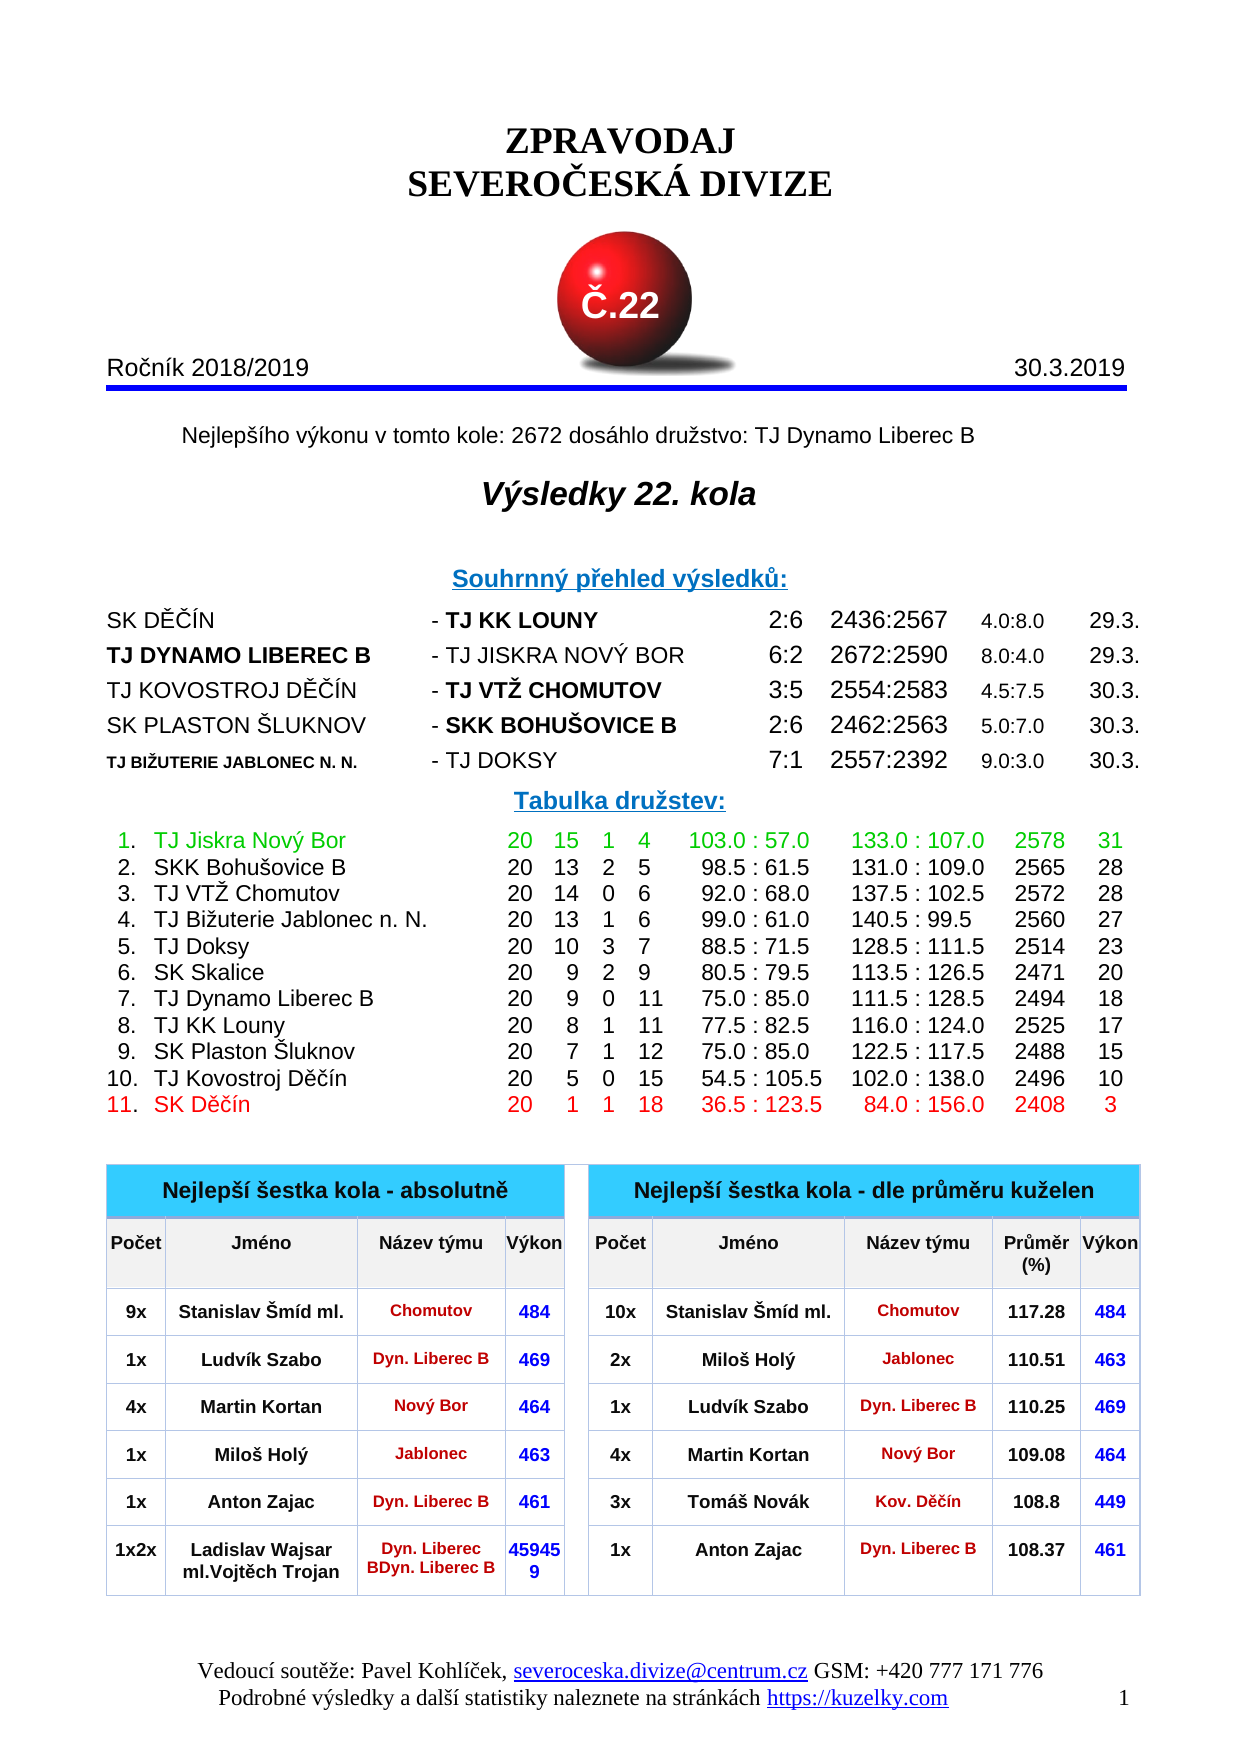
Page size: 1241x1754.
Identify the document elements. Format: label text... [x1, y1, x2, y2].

table_cell Tomáš Novák [653, 1479, 844, 1525]
text 7. TJ Dynamo Liberec B 20 9 0 11 75.0 : 85.0 111.5 : 128.5 2494 18 [106, 985, 1134, 1012]
text 10. TJ Kovostroj Děčín 20 5 0 15 54.5 : 105.5 102.0 : 138.0 2496 10 [106, 1064, 1134, 1091]
table_cell 463 [1081, 1336, 1139, 1383]
text Nejlepšího výkonu v tomto kole: 2672 dosáhlo družstvo: TJ Dynamo Liberec B [106, 422, 1134, 449]
table_cell Jablonec [358, 1431, 505, 1478]
table_cell 1x [107, 1479, 165, 1525]
text TJ Bižuterie Jablonec n. N. - TJ Doksy 7:1 2557:2392 9.0:3.0 30.3. [106, 745, 1134, 773]
table_cell 10x [589, 1289, 652, 1335]
text 6. SK Skalice 20 9 2 9 80.5 : 79.5 113.5 : 126.5 2471 20 [106, 959, 1134, 985]
text 9. SK Plaston Šluknov 20 7 1 12 75.0 : 85.0 122.5 : 117.5 2488 15 [106, 1038, 1134, 1064]
table_cell Stanislav Šmíd ml. [166, 1289, 357, 1335]
table_cell Název týmu [845, 1219, 992, 1287]
table_cell 117.28 [993, 1289, 1080, 1335]
table_cell Miloš Holý [166, 1431, 357, 1478]
table_cell Ladislav Wajsar ml. [166, 1526, 357, 1594]
text SEVEROČESKÁ DIVIZE [106, 161, 1134, 204]
table_cell Počet [589, 1219, 652, 1287]
table_cell 449 [1081, 1479, 1139, 1525]
table_cell 469 [506, 1336, 564, 1383]
table_header [565, 1165, 588, 1594]
text 8. TJ KK Louny 20 8 1 11 77.5 : 82.5 116.0 : 124.0 2525 17 [106, 1012, 1134, 1038]
table_cell 459 [506, 1526, 564, 1594]
text ZPRAVODAJ [106, 118, 1134, 161]
table_cell Ludvík Szabo [653, 1384, 844, 1430]
text 5. TJ Doksy 20 10 3 7 88.5 : 71.5 128.5 : 111.5 2514 23 [106, 933, 1134, 959]
table_cell Jméno [653, 1219, 844, 1287]
table_cell Jméno [166, 1219, 357, 1287]
table_cell 2x [589, 1336, 652, 1383]
table_cell Miloš Holý [653, 1336, 844, 1383]
table_cell Dyn. Liberec B [358, 1336, 505, 1383]
text 1. TJ Jiskra Nový Bor 20 15 1 4 103.0 : 57.0 133.0 : 107.0 2578 31 [106, 827, 1134, 854]
table_cell 464 [506, 1384, 564, 1430]
table_cell Výkon [1081, 1219, 1139, 1287]
table_cell 1x [107, 1526, 165, 1594]
table_cell 461 [1081, 1526, 1139, 1594]
table_cell 3x [589, 1479, 652, 1525]
text Ročník 2018/2019 30.3.2019 [106, 353, 1134, 382]
table_cell 484 [1081, 1289, 1139, 1335]
text Č.22 [106, 283, 1134, 327]
table_cell 461 [506, 1479, 564, 1525]
table_cell Nový Bor [845, 1431, 992, 1478]
table_cell Výkon [506, 1219, 564, 1287]
table_cell 109.08 [993, 1431, 1080, 1478]
table_cell Ludvík Szabo [166, 1336, 357, 1383]
table_cell Chomutov [845, 1289, 992, 1335]
text Výsledky 22. kola [106, 474, 1134, 512]
text 2. SKK Bohušovice B 20 13 2 5 98.5 : 61.5 131.0 : 109.0 2565 28 [106, 854, 1134, 880]
text SK Děčín - TJ KK Louny 2:6 2436:2567 4.0:8.0 29.3. [106, 605, 1134, 633]
table_header Nejlepší šestka kola - dle průměru kuželen [589, 1165, 1139, 1216]
table_cell 9x [107, 1289, 165, 1335]
table_cell 110.25 [993, 1384, 1080, 1430]
table_cell 484 [506, 1289, 564, 1335]
table_cell 108.8 [993, 1479, 1080, 1525]
table_cell Průměr (%) [993, 1219, 1080, 1287]
table_cell Dyn. Liberec B [845, 1384, 992, 1430]
text Tabulka družstev: [94, 786, 1145, 815]
table_cell Nový Bor [358, 1384, 505, 1430]
table_cell Dyn. Liberec B [358, 1479, 505, 1525]
table_cell 4x [107, 1384, 165, 1430]
text TJ Dynamo Liberec B - TJ Jiskra Nový Bor 6:2 2672:2590 8.0:4.0 29.3. [106, 640, 1134, 668]
table_cell Martin Kortan [653, 1431, 844, 1478]
table_cell 464 [1081, 1431, 1139, 1478]
table_cell Anton Zajac [166, 1479, 357, 1525]
text Souhrnný přehled výsledků: [94, 563, 1145, 592]
text 3. TJ VTŽ Chomutov 20 14 0 6 92.0 : 68.0 137.5 : 102.5 2572 28 [106, 880, 1134, 906]
table_cell 1x [589, 1384, 652, 1430]
table_cell Kov. Děčín [845, 1479, 992, 1525]
table_cell Počet [107, 1219, 165, 1287]
table_cell Martin Kortan [166, 1384, 357, 1430]
table_cell Dyn. Liberec B [358, 1526, 505, 1594]
text SK Plaston Šluknov - SKK Bohušovice B 2:6 2462:2563 5.0:7.0 30.3. [106, 710, 1134, 738]
table_cell 1x [589, 1526, 652, 1594]
table_cell Chomutov [358, 1289, 505, 1335]
table_cell Dyn. Liberec B [845, 1526, 992, 1594]
table_cell 463 [506, 1431, 564, 1478]
table_cell 108.37 [993, 1526, 1080, 1594]
table_cell Název týmu [358, 1219, 505, 1287]
table_cell 4x [589, 1431, 652, 1478]
text TJ Kovostroj Děčín - TJ VTŽ Chomutov 3:5 2554:2583 4.5:7.5 30.3. [106, 675, 1134, 703]
table_cell Anton Zajac [653, 1526, 844, 1594]
table_cell Jablonec [845, 1336, 992, 1383]
text 11. SK Děčín 20 1 1 18 36.5 : 123.5 84.0 : 156.0 2408 3 [106, 1091, 1134, 1117]
table_cell 1x [107, 1336, 165, 1383]
table_cell Stanislav Šmíd ml. [653, 1289, 844, 1335]
text 4. TJ Bižuterie Jablonec n. N. 20 13 1 6 99.0 : 61.0 140.5 : 99.5 2560 27 [106, 906, 1134, 933]
table_cell 110.51 [993, 1336, 1080, 1383]
table_cell 469 [1081, 1384, 1139, 1430]
table_cell 1x [107, 1431, 165, 1478]
table_header Nejlepší šestka kola - absolutně [107, 1165, 564, 1216]
